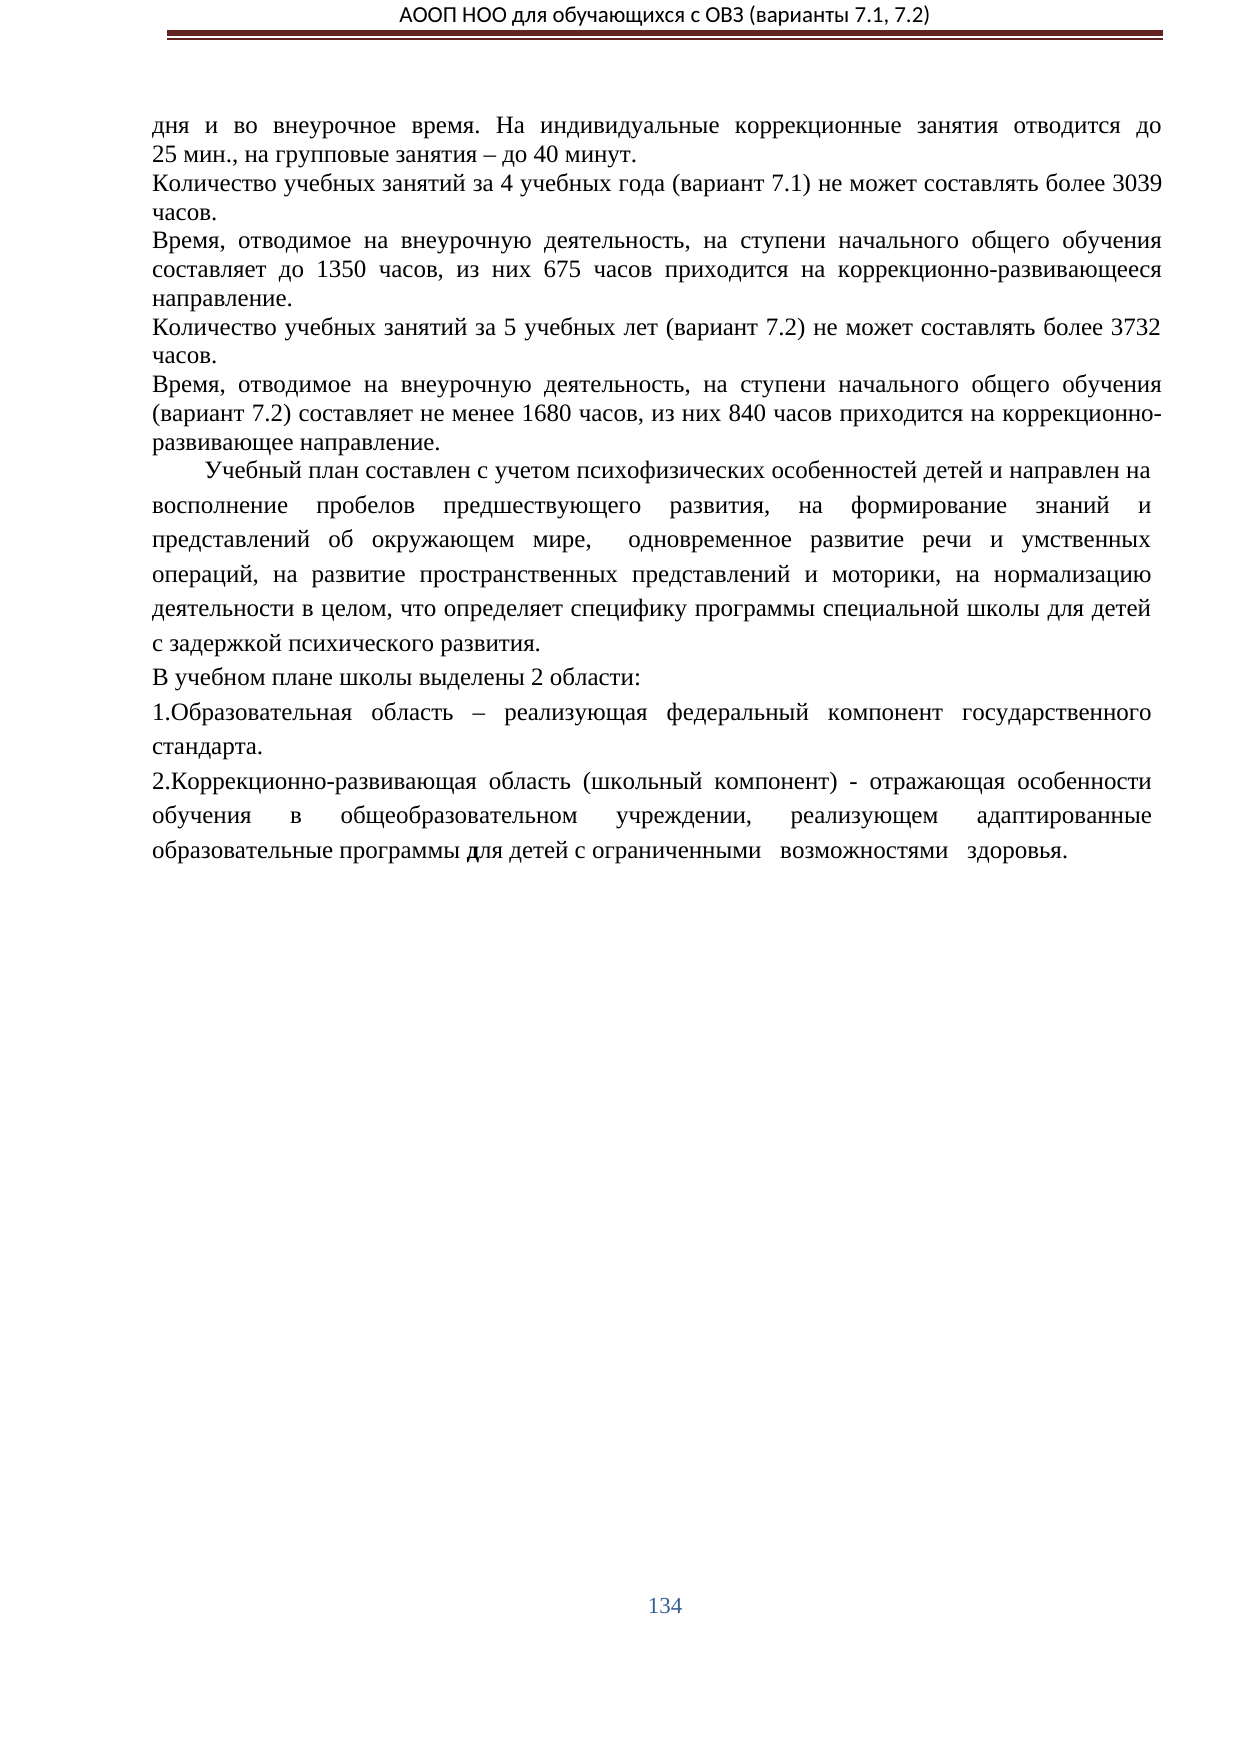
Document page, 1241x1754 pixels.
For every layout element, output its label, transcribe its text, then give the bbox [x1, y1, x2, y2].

text Количество учебных занятий за 5 учебных лет (вариант 7.2) не может составлять более 3732 часов. [152, 312, 1163, 369]
text Время, отводимое на внеурочную деятельность, на ступени начального общего обучения (вариант 7.2) составляет не менее 1680 часов, из них 840 часов приходится на коррекционно-развивающее направление. [152, 369, 1163, 455]
text Количество учебных занятий за 4 учебных года (вариант 7.1) не может составлять более 3039 часов. [152, 168, 1163, 225]
text В учебном плане школы выделены 2 области: [152, 662, 1163, 691]
text 2.Коррекционно-развивающая область (школьный компонент) - отражающая особенности обучения в общеобразовательном учреждении, реализующем адаптированные образовательные программы для детей с ограниченными возможностями здоровья. [152, 766, 1152, 863]
text 1.Образовательная область – реализующая федеральный компонент государственного стандарта. [152, 697, 1152, 760]
text Время, отводимое на внеурочную деятельность, на ступени начального общего обучения составляет до 1350 часов, из них 675 часов приходится на коррекционно-развивающееся направление. [152, 225, 1163, 312]
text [152, 110, 1163, 168]
text Учебный план составлен с учетом психофизических особенностей детей и направлен на восполнение пробелов предшествующего развития, на формирование знаний и представлений об окружающем мире, одновременное развитие речи и умственных операций, на развитие пространственных представлений и моторики, на нормализацию деятельности в целом, что определяет специфику программы специальной школы для детей с задержкой психического развития. [152, 455, 1152, 657]
